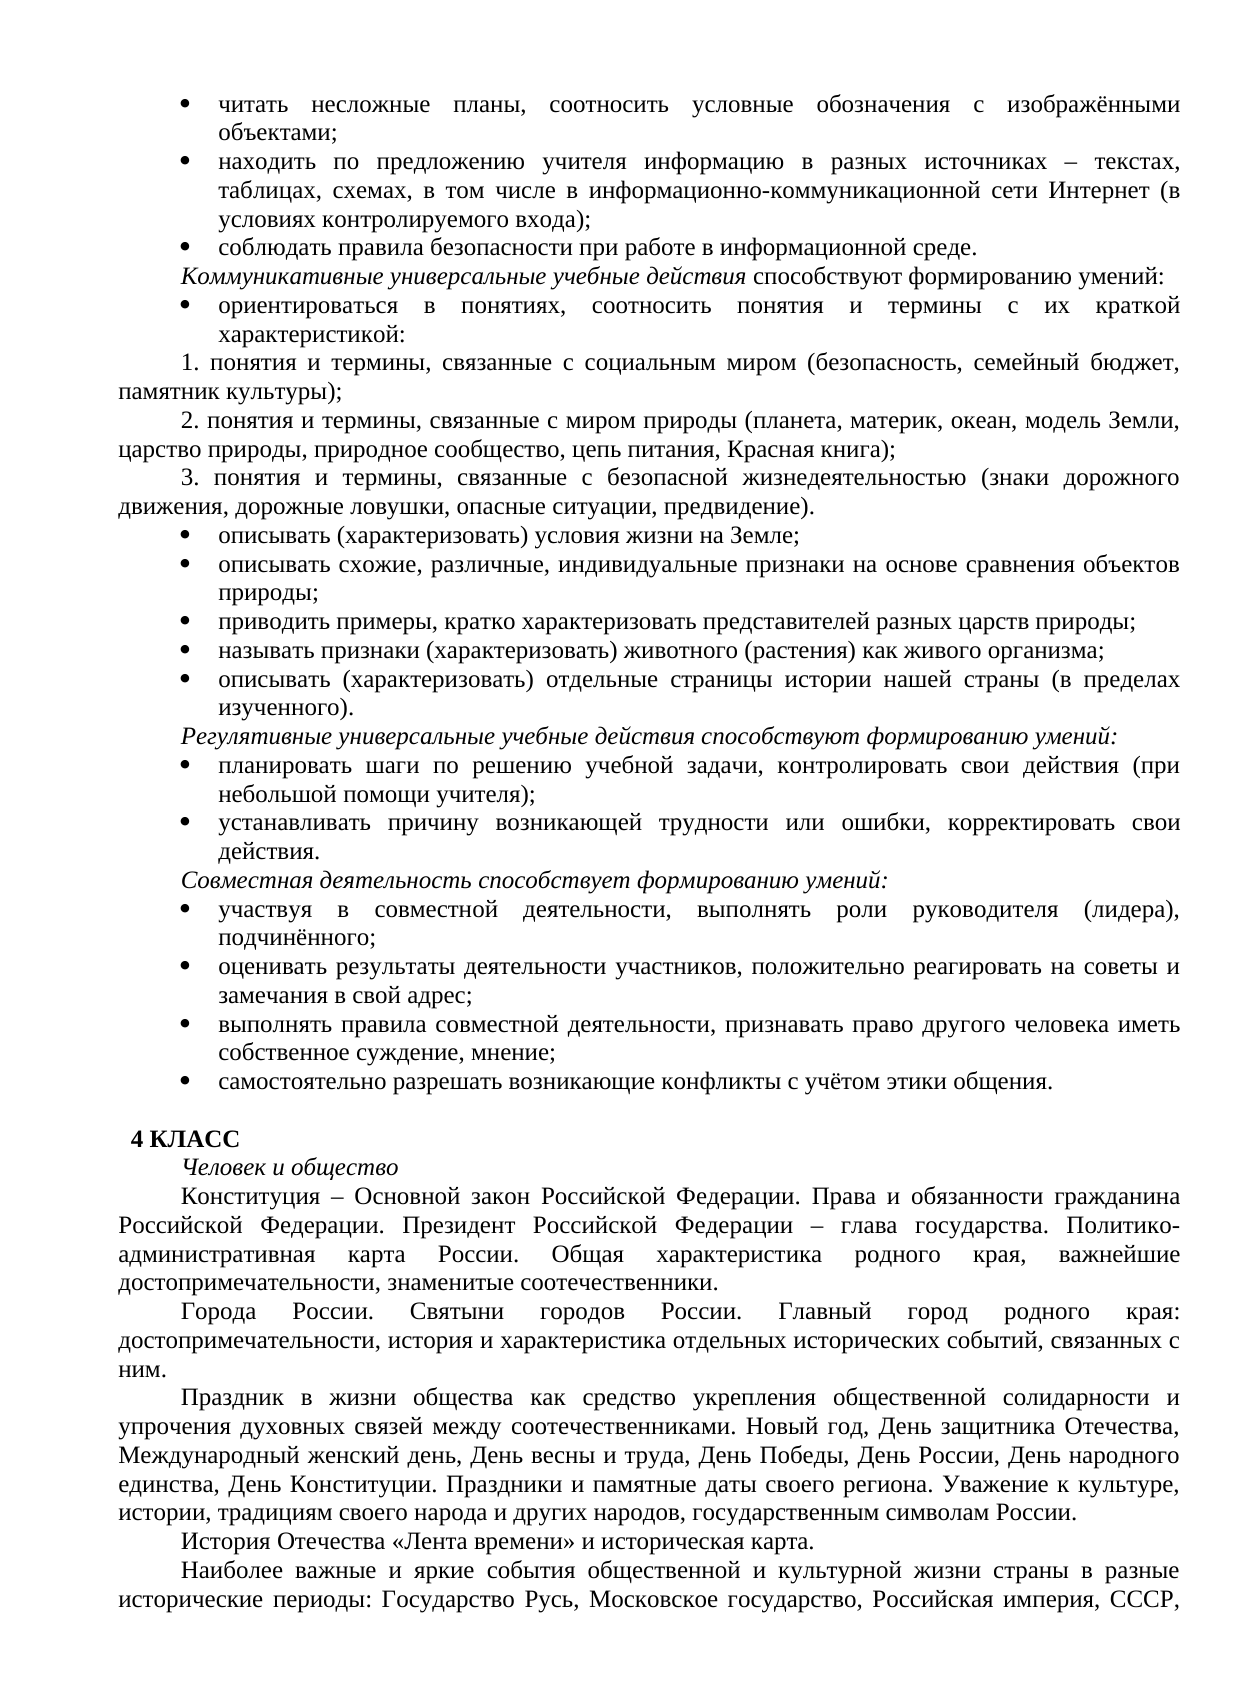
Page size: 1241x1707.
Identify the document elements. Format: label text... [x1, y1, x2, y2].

text Совместная деятельность способствует формированию умений: [118, 865, 1181, 894]
list приводить примеры, кратко характеризовать представителей разных царств природы; [181, 606, 1181, 635]
text Коммуникативные универсальные учебные действия способствуют формированию умений: [118, 261, 1181, 290]
list называть признаки (характеризовать) животного (растения) как живого организма; [181, 635, 1181, 664]
list устанавливать причину возникающей трудности или ошибки, корректировать свои действия. [181, 807, 1181, 865]
text 1. понятия и термины, связанные с социальным миром (безопасность, семейный бюджет, памятник культуры); [118, 347, 1181, 405]
list ориентироваться в понятиях, соотносить понятия и термины с их краткой характеристикой: [181, 290, 1181, 347]
list планировать шаги по решению учебной задачи, контролировать свои действия (при небольшой помощи учителя); [181, 750, 1181, 807]
list самостоятельно разрешать возникающие конфликты с учётом этики общения. [181, 1066, 1181, 1095]
list читать несложные планы, соотносить условные обозначения с изображёнными объектами; [181, 89, 1181, 146]
text История Отечества «Лента времени» и историческая карта. [118, 1526, 1181, 1555]
list описывать (характеризовать) отдельные страницы истории нашей страны (в пределах изученного). [181, 664, 1181, 721]
text 4 КЛАСС [131, 1124, 1181, 1152]
text Регулятивные универсальные учебные действия способствуют формированию умений: [118, 721, 1181, 750]
list находить по предложению учителя информацию в разных источниках – текстах, таблицах, схемах, в том числе в информационно-коммуникационной сети Интернет (в условиях контролируемого входа); [181, 146, 1181, 232]
text Конституция – Основной закон Российской Федерации. Права и обязанности гражданина Российской Федерации. Президент Российской Федерации – глава государства. Политико-административная карта России. Общая характеристика родного края, важнейшие достопримечательности, знаменитые соотечественники. [118, 1181, 1181, 1296]
list описывать (характеризовать) условия жизни на Земле; [181, 520, 1181, 549]
text 2. понятия и термины, связанные с миром природы (планета, материк, океан, модель Земли, царство природы, природное сообщество, цепь питания, Красная книга); [118, 405, 1181, 462]
text Человек и общество [118, 1152, 1181, 1181]
list описывать схожие, различные, индивидуальные признаки на основе сравнения объектов природы; [181, 549, 1181, 606]
text Праздник в жизни общества как средство укрепления общественной солидарности и упрочения духовных связей между соотечественниками. Новый год, День защитника Отечества, Международный женский день, День весны и труда, День Победы, День России, День народного единства, День Конституции. Праздники и памятные даты своего региона. Уважение к культуре, истории, традициям своего народа и других народов, государственным символам России. [118, 1382, 1181, 1526]
list оценивать результаты деятельности участников, положительно реагировать на советы и замечания в свой адрес; [181, 951, 1181, 1009]
text Города России. Святыни городов России. Главный город родного края: достопримечательности, история и характеристика отдельных исторических событий, связанных с ним. [118, 1296, 1181, 1382]
list выполнять правила совместной деятельности, признавать право другого человека иметь собственное суждение, мнение; [181, 1009, 1181, 1066]
text 3. понятия и термины, связанные с безопасной жизнедеятельностью (знаки дорожного движения, дорожные ловушки, опасные ситуации, предвидение). [118, 462, 1181, 520]
list участвуя в совместной деятельности, выполнять роли руководителя (лидера), подчинённого; [181, 894, 1181, 951]
list соблюдать правила безопасности при работе в информационной среде. [181, 232, 1181, 261]
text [118, 1555, 1181, 1612]
